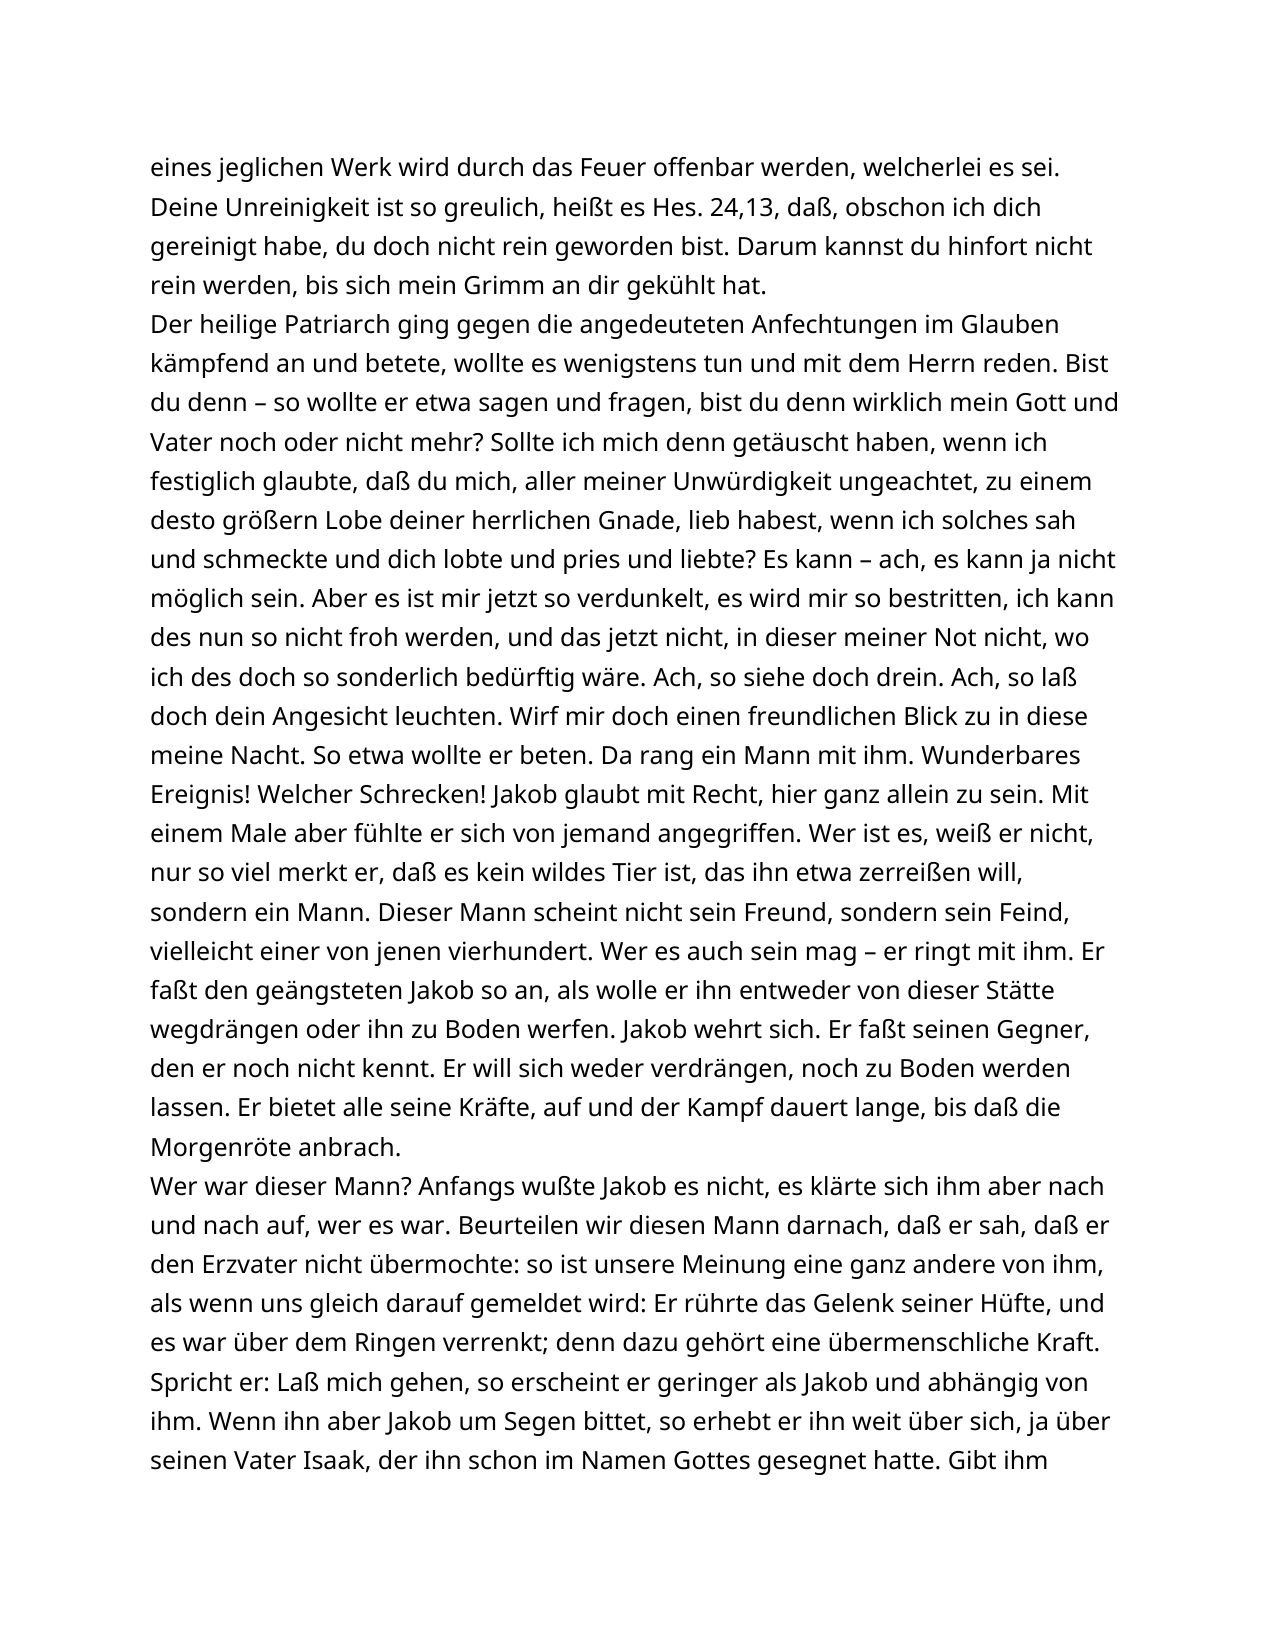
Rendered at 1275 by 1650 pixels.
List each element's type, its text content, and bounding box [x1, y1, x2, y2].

text Der heilige Patriarch ging gegen die angedeuteten Anfechtungen im Glauben kämpfend an und betete, wollte es wenigstens tun und mit dem Herrn reden. Bist du denn – so wollte er etwa sagen und fragen, bist du denn wirklich mein Gott und Vater noch oder nicht mehr? Sollte ich mich denn getäuscht haben, wenn ich festiglich glaubte, daß du mich, aller meiner Unwürdigkeit ungeachtet, zu einem desto größern Lobe deiner herrlichen Gnade, lieb habest, wenn ich solches sah und schmeckte und dich lobte und pries und liebte? Es kann – ach, es kann ja nicht möglich sein. Aber es ist mir jetzt so verdunkelt, es wird mir so bestritten, ich kann des nun so nicht froh werden, und das jetzt nicht, in dieser meiner Not nicht, wo ich des doch so sonderlich bedürftig wäre. Ach, so siehe doch drein. Ach, so laß doch dein Angesicht leuchten. Wirf mir doch einen freundlichen Blick zu in diese meine Nacht. So etwa wollte er beten. Da rang ein Mann mit ihm. Wunderbares Ereignis! Welcher Schrecken! Jakob glaubt mit Recht, hier ganz allein zu sein. Mit einem Male aber fühlte er sich von jemand angegriffen. Wer ist es, weiß er nicht, nur so viel merkt er, daß es kein wildes Tier ist, das ihn etwa zerreißen will, sondern ein Mann. Dieser Mann scheint nicht sein Freund, sondern sein Feind, vielleicht einer von jenen vierhundert. Wer es auch sein mag – er ringt mit ihm. Er faßt den geängsteten Jakob so an, als wolle er ihn entweder von dieser Stätte wegdrängen oder ihn zu Boden werfen. Jakob wehrt sich. Er faßt seinen Gegner, den er noch nicht kennt. Er will sich weder verdrängen, noch zu Boden werden lassen. Er bietet alle seine Kräfte, auf und der Kampf dauert lange, bis daß die Morgenröte anbrach. [150, 307, 1125, 1163]
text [150, 150, 1125, 302]
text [150, 1168, 1125, 1477]
